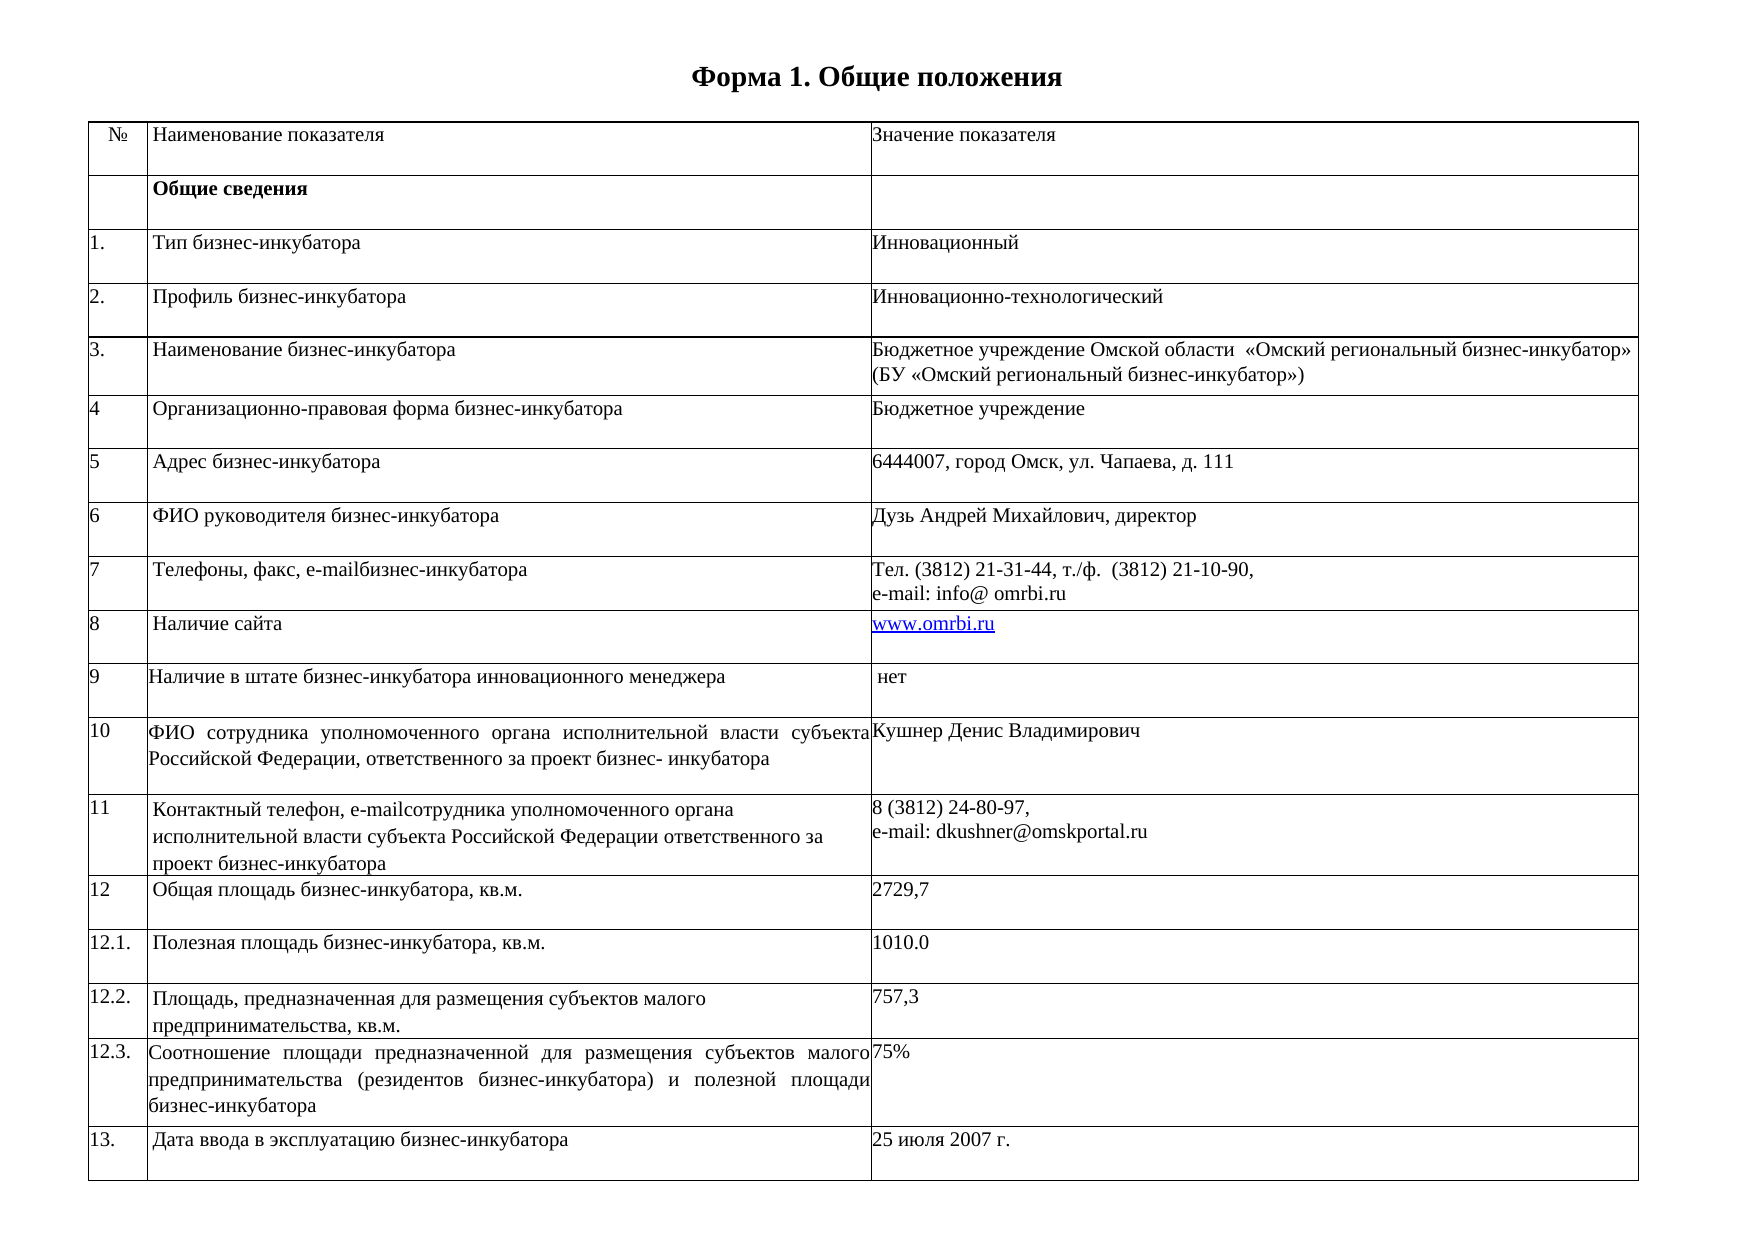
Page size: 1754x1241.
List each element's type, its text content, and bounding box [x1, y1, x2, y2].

table_cell 8 (3812) 24-80-97, e-mail: dkushner@omskportal.ru [872, 795, 1638, 875]
table_cell Инновационный [872, 230, 1638, 283]
table_header № [89, 123, 147, 175]
table_cell Бюджетное учреждение [872, 396, 1638, 448]
table_cell 6 [89, 503, 147, 556]
table_cell Общие сведения [148, 176, 871, 229]
table_cell 12 [89, 876, 147, 929]
table_cell 11 [89, 795, 147, 875]
table_cell Тел. (3812) 21-31-44, т./ф. (3812) 21-10-90, e-mail: info@ omrbi.ru [872, 557, 1638, 609]
table_cell 12.2. [89, 984, 147, 1037]
table_cell 9 [89, 664, 147, 717]
table_cell Наличие в штате бизнес-инкубатора инновационного менеджера [148, 664, 871, 717]
table_cell 2729,7 [872, 876, 1638, 929]
table_cell 7 [89, 557, 147, 609]
table_cell 1010.0 [872, 930, 1638, 983]
table_cell Соотношение площади предназначенной для размещения субъектов малого предпринимательства (резидентов бизнес-инкубатора) и полезной площади бизнес-инкубатора [148, 1039, 871, 1126]
table_cell Инновационно-технологический [872, 284, 1638, 336]
table_header Наименование показателя [148, 123, 871, 175]
table_cell Организационно-правовая форма бизнес-инкубатора [148, 396, 871, 448]
table_cell Кушнер Денис Владимирович [872, 718, 1638, 794]
table_cell ФИО руководителя бизнес-инкубатора [148, 503, 871, 556]
table_cell 2. [89, 284, 147, 336]
table_cell 6444007, город Омск, ул. Чапаева, д. 111 [872, 449, 1638, 502]
table_cell 12.3. [89, 1039, 147, 1126]
table_cell Тип бизнес-инкубатора [148, 230, 871, 283]
table_cell [872, 176, 1638, 229]
table_cell ФИО сотрудника уполномоченного органа исполнительной власти субъекта Российской Федерации, ответственного за проект бизнес- инкубатора [148, 718, 871, 794]
table_cell Полезная площадь бизнес-инкубатора, кв.м. [148, 930, 871, 983]
table_cell Дузь Андрей Михайлович, директор [872, 503, 1638, 556]
table_cell Телефоны, факс, e-mailбизнес-инкубатора [148, 557, 871, 609]
table_cell 5 [89, 449, 147, 502]
table_cell Адрес бизнес-инкубатора [148, 449, 871, 502]
table_cell 13. [89, 1127, 147, 1180]
table_cell 75% [872, 1039, 1638, 1126]
table_cell Наличие сайта [148, 611, 871, 663]
table_cell Контактный телефон, e-mailсотрудника уполномоченного органа исполнительной власти субъекта Российской Федерации ответственного за проект бизнес-инкубатора [148, 795, 871, 875]
table_cell 1. [89, 230, 147, 283]
table_cell Наименование бизнес-инкубатора [148, 338, 871, 394]
table_cell 4 [89, 396, 147, 448]
table_cell [89, 176, 147, 229]
table_cell 12.1. [89, 930, 147, 983]
table_cell 10 [89, 718, 147, 794]
table_cell Бюджетное учреждение Омской области «Омский региональный бизнес-инкубатор» (БУ «Омский региональный бизнес-инкубатор») [872, 338, 1638, 394]
table_cell Площадь, предназначенная для размещения субъектов малого предпринимательства, кв.м. [148, 984, 871, 1037]
table_cell 3. [89, 338, 147, 394]
table_cell Общая площадь бизнес-инкубатора, кв.м. [148, 876, 871, 929]
text Форма 1. Общие положения [118, 59, 1636, 93]
table_cell 757,3 [872, 984, 1638, 1037]
table_cell 8 [89, 611, 147, 663]
table_cell www.omrbi.ru [872, 611, 1638, 663]
table_header Значение показателя [872, 123, 1638, 175]
table_cell Дата ввода в эксплуатацию бизнес-инкубатора [148, 1127, 871, 1180]
table_cell Профиль бизнес-инкубатора [148, 284, 871, 336]
table_cell нет [872, 664, 1638, 717]
table_cell 25 июля . [872, 1127, 1638, 1180]
